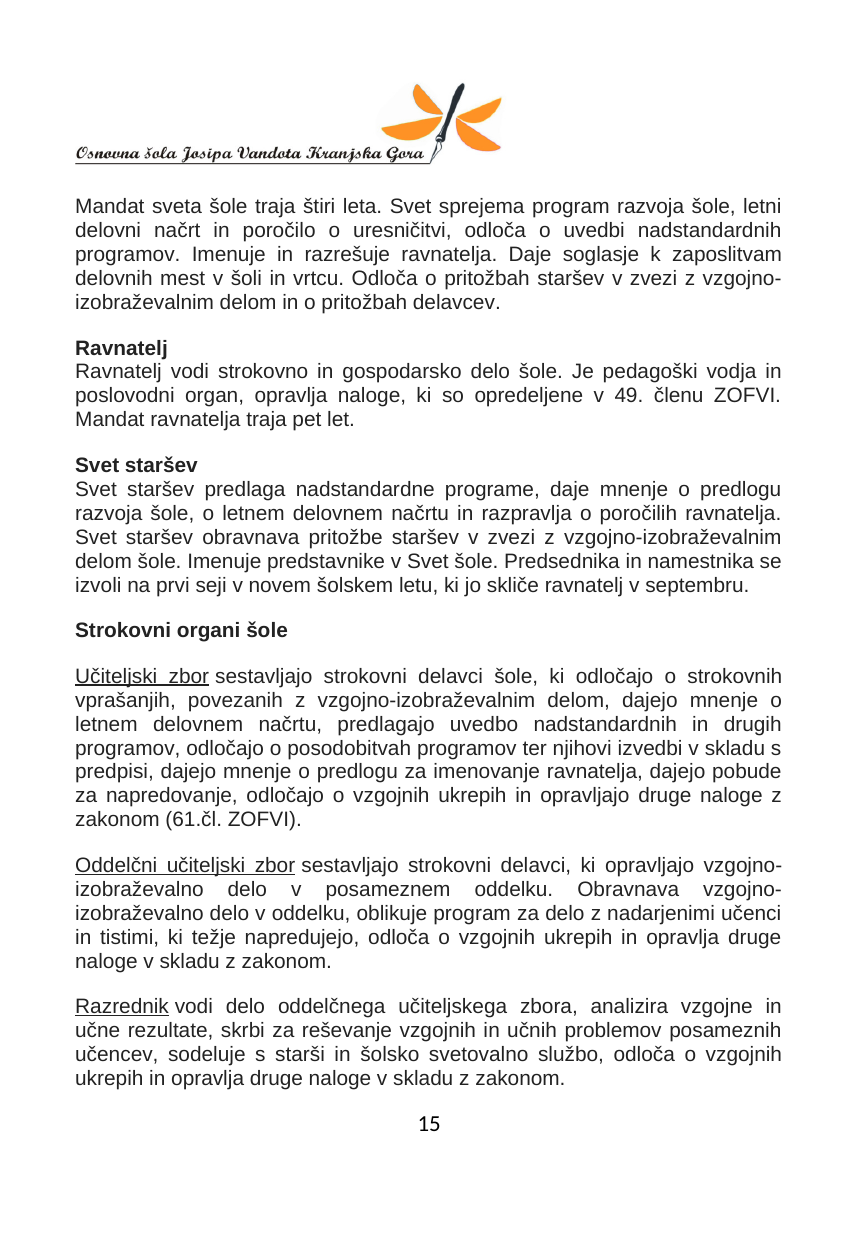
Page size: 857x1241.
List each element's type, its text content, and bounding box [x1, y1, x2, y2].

text Razrednik vodi delo oddelčnega učiteljskega zbora, analizira vzgojne in učne rezultate, skrbi za reševanje vzgojnih in učnih problemov posameznih učencev, sodeluje s starši in šolsko svetovalno službo, odloča o vzgojnih ukrepih in opravlja druge naloge v skladu z zakonom. [75, 994, 783, 1090]
text Ravnatelj [75, 335, 783, 359]
text Učiteljski zbor sestavljajo strokovni delavci šole, ki odločajo o strokovnih vprašanjih, povezanih z vzgojno-izobraževalnim delom, dajejo mnenje o letnem delovnem načrtu, predlagajo uvedbo nadstandardnih in drugih programov, odločajo o posodobitvah programov ter njihovi izvedbi v skladu s predpisi, dajejo mnenje o predlogu za imenovanje ravnatelja, dajejo pobude za napredovanje, odločajo o vzgojnih ukrepih in opravljajo druge naloge z zakonom (61.čl. ZOFVI). [75, 663, 783, 831]
picture [75, 75, 519, 166]
text Strokovni organi šole [75, 618, 783, 642]
text Svet staršev [75, 453, 783, 477]
text Ravnatelj vodi strokovno in gospodarsko delo šole. Je pedagoški vodja in poslovodni organ, opravlja naloge, ki so opredeljene v 49. členu ZOFVI. Mandat ravnatelja traja pet let. [75, 359, 783, 431]
text Svet staršev predlaga nadstandardne programe, daje mnenje o predlogu razvoja šole, o letnem delovnem načrtu in razpravlja o poročilih ravnatelja. Svet staršev obravnava pritožbe staršev v zvezi z vzgojno-izobraževalnim delom šole. Imenuje predstavnike v Svet šole. Predsednika in namestnika se izvoli na prvi seji v novem šolskem letu, ki jo skliče ravnatelj v septembru. [75, 477, 783, 596]
text Oddelčni učiteljski zbor sestavljajo strokovni delavci, ki opravljajo vzgojno- izobraževalno delo v posameznem oddelku. Obravnava vzgojno- izobraževalno delo v oddelku, oblikuje program za delo z nadarjenimi učenci in tistimi, ki težje napredujejo, odloča o vzgojnih ukrepih in opravlja druge naloge v skladu z zakonom. [75, 853, 783, 973]
text Mandat sveta šole traja štiri leta. Svet sprejema program razvoja šole, letni delovni načrt in poročilo o uresničitvi, odloča o uvedbi nadstandardnih programov. Imenuje in razrešuje ravnatelja. Daje soglasje k zaposlitvam delovnih mest v šoli in vrtcu. Odloča o pritožbah staršev v zvezi z vzgojno-izobraževalnim delom in o pritožbah delavcev. [75, 194, 783, 314]
